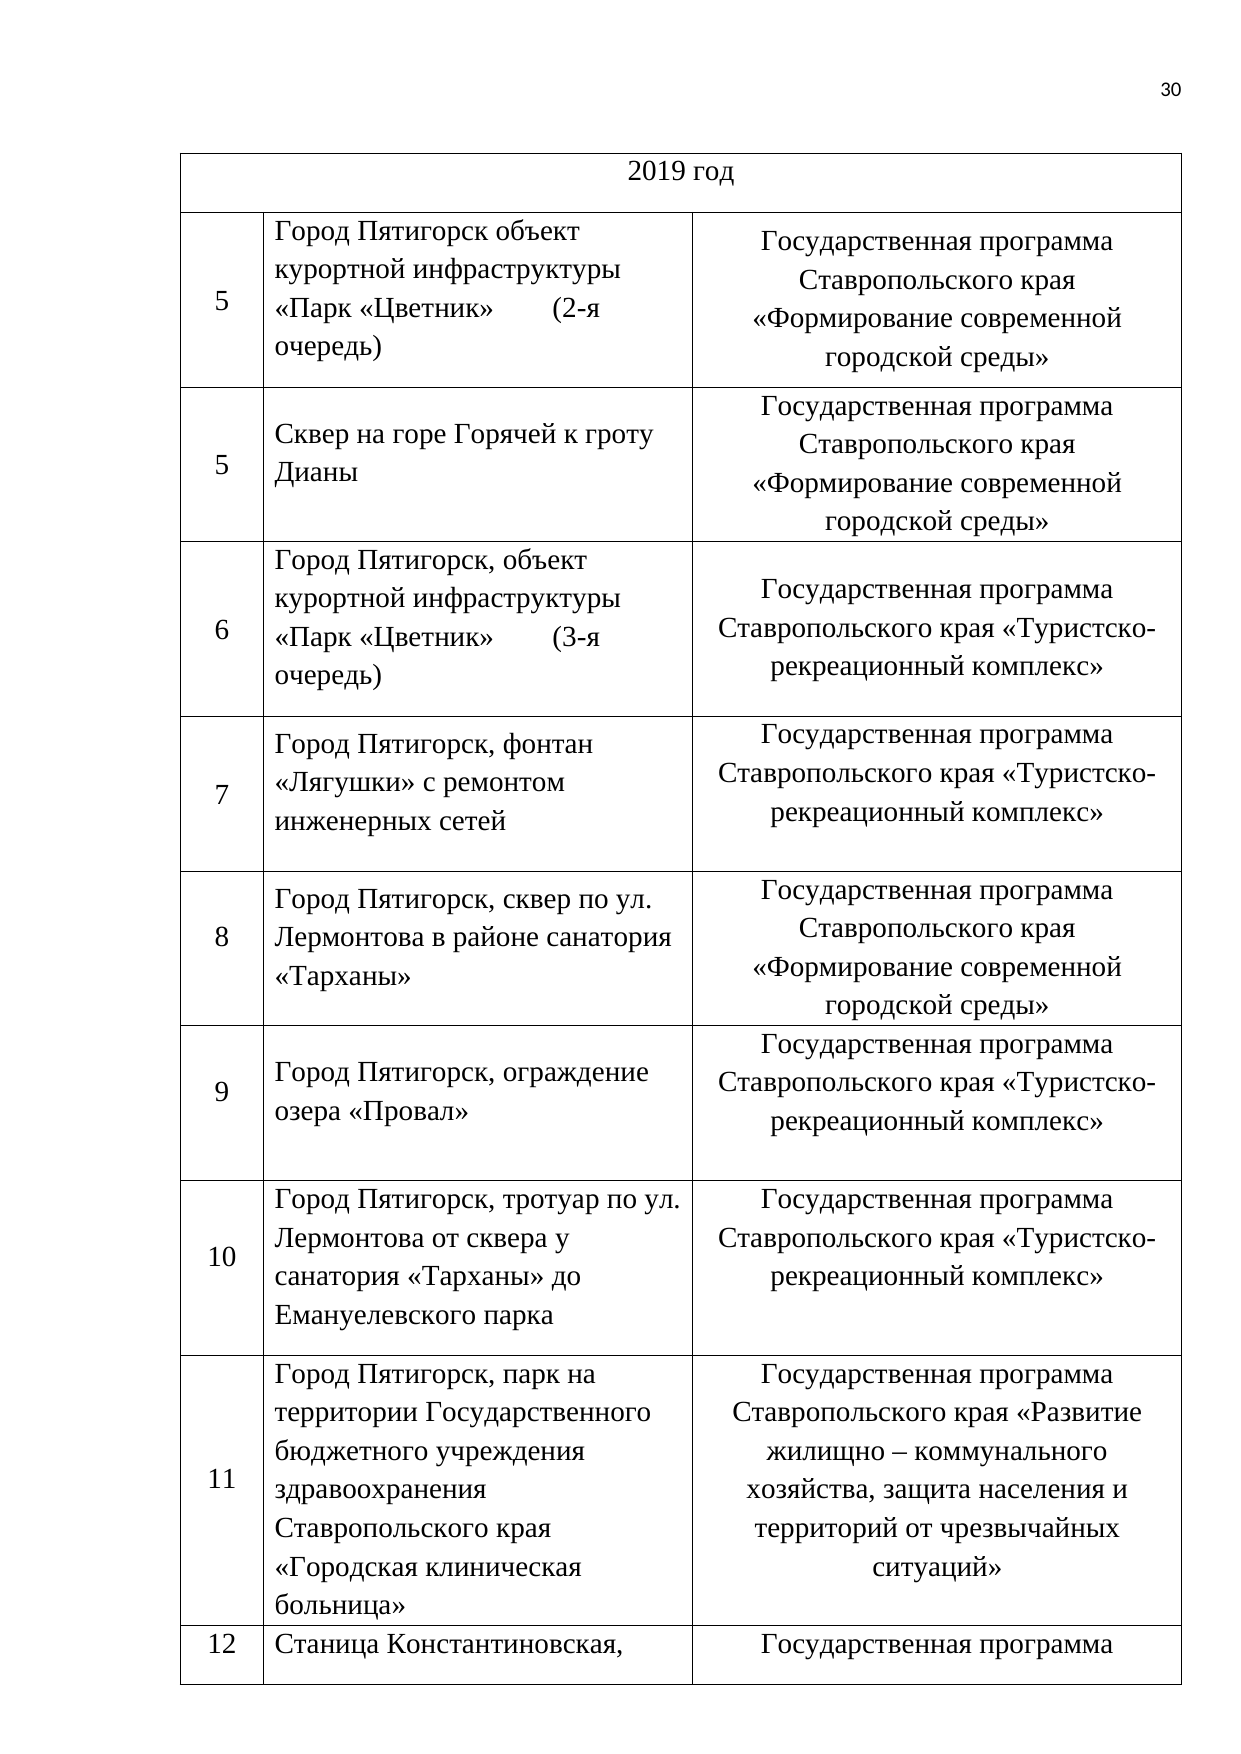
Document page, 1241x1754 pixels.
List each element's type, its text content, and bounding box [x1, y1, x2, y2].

table_cell 10 [181, 1181, 263, 1355]
table_cell Государственная программа Ставропольского края «Туристско- рекреационный комплекс» [693, 1181, 1181, 1355]
table_cell 11 [181, 1356, 263, 1625]
table_cell 2019 год [181, 154, 1181, 212]
table_cell 8 [181, 872, 263, 1025]
table_cell 5 [181, 213, 263, 387]
table_cell Город Пятигорск, тротуар по ул. Лермонтова от сквера у санатория «Тарханы» до Емануелевского парка [264, 1181, 692, 1355]
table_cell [264, 1626, 692, 1684]
table_cell Сквер на горе Горячей к гроту Дианы [264, 388, 692, 541]
table_cell Государственная программа Ставропольского края «Туристско- рекреационный комплекс» [693, 717, 1181, 871]
table_cell Город Пятигорск, сквер по ул. Лермонтова в районе санатория «Тарханы» [264, 872, 692, 1025]
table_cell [693, 1626, 1181, 1684]
table_cell Государственная программа Ставропольского края «Формирование современной городской среды» [693, 388, 1181, 541]
table_cell Город Пятигорск, фонтан «Лягушки» с ремонтом инженерных сетей [264, 717, 692, 871]
table_cell Государственная программа Ставропольского края «Туристско- рекреационный комплекс» [693, 1026, 1181, 1180]
table_cell 12 [181, 1626, 263, 1684]
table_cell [693, 1356, 1181, 1625]
table_cell Государственная программа Ставропольского края «Формирование современной городской среды» [693, 872, 1181, 1025]
table_cell Город Пятигорск, объект курортной инфраструктуры «Парк «Цветник» (3-я очередь) [264, 542, 692, 716]
table_cell Государственная программа Ставропольского края «Формирование современной городской среды» [693, 213, 1181, 387]
table_cell 9 [181, 1026, 263, 1180]
table_cell 7 [181, 717, 263, 871]
table_cell Город Пятигорск, парк на территории Государственного бюджетного учреждения здравоохранения Ставропольского края «Городская клиническая больница» [264, 1356, 692, 1625]
table_cell Государственная программа Ставропольского края «Туристско- рекреационный комплекс» [693, 542, 1181, 716]
table_cell Город Пятигорск объект курортной инфраструктуры «Парк «Цветник» (2-я очередь) [264, 213, 692, 387]
table_cell Город Пятигорск, ограждение озера «Провал» [264, 1026, 692, 1180]
table_cell 6 [181, 542, 263, 716]
table_cell 5 [181, 388, 263, 541]
